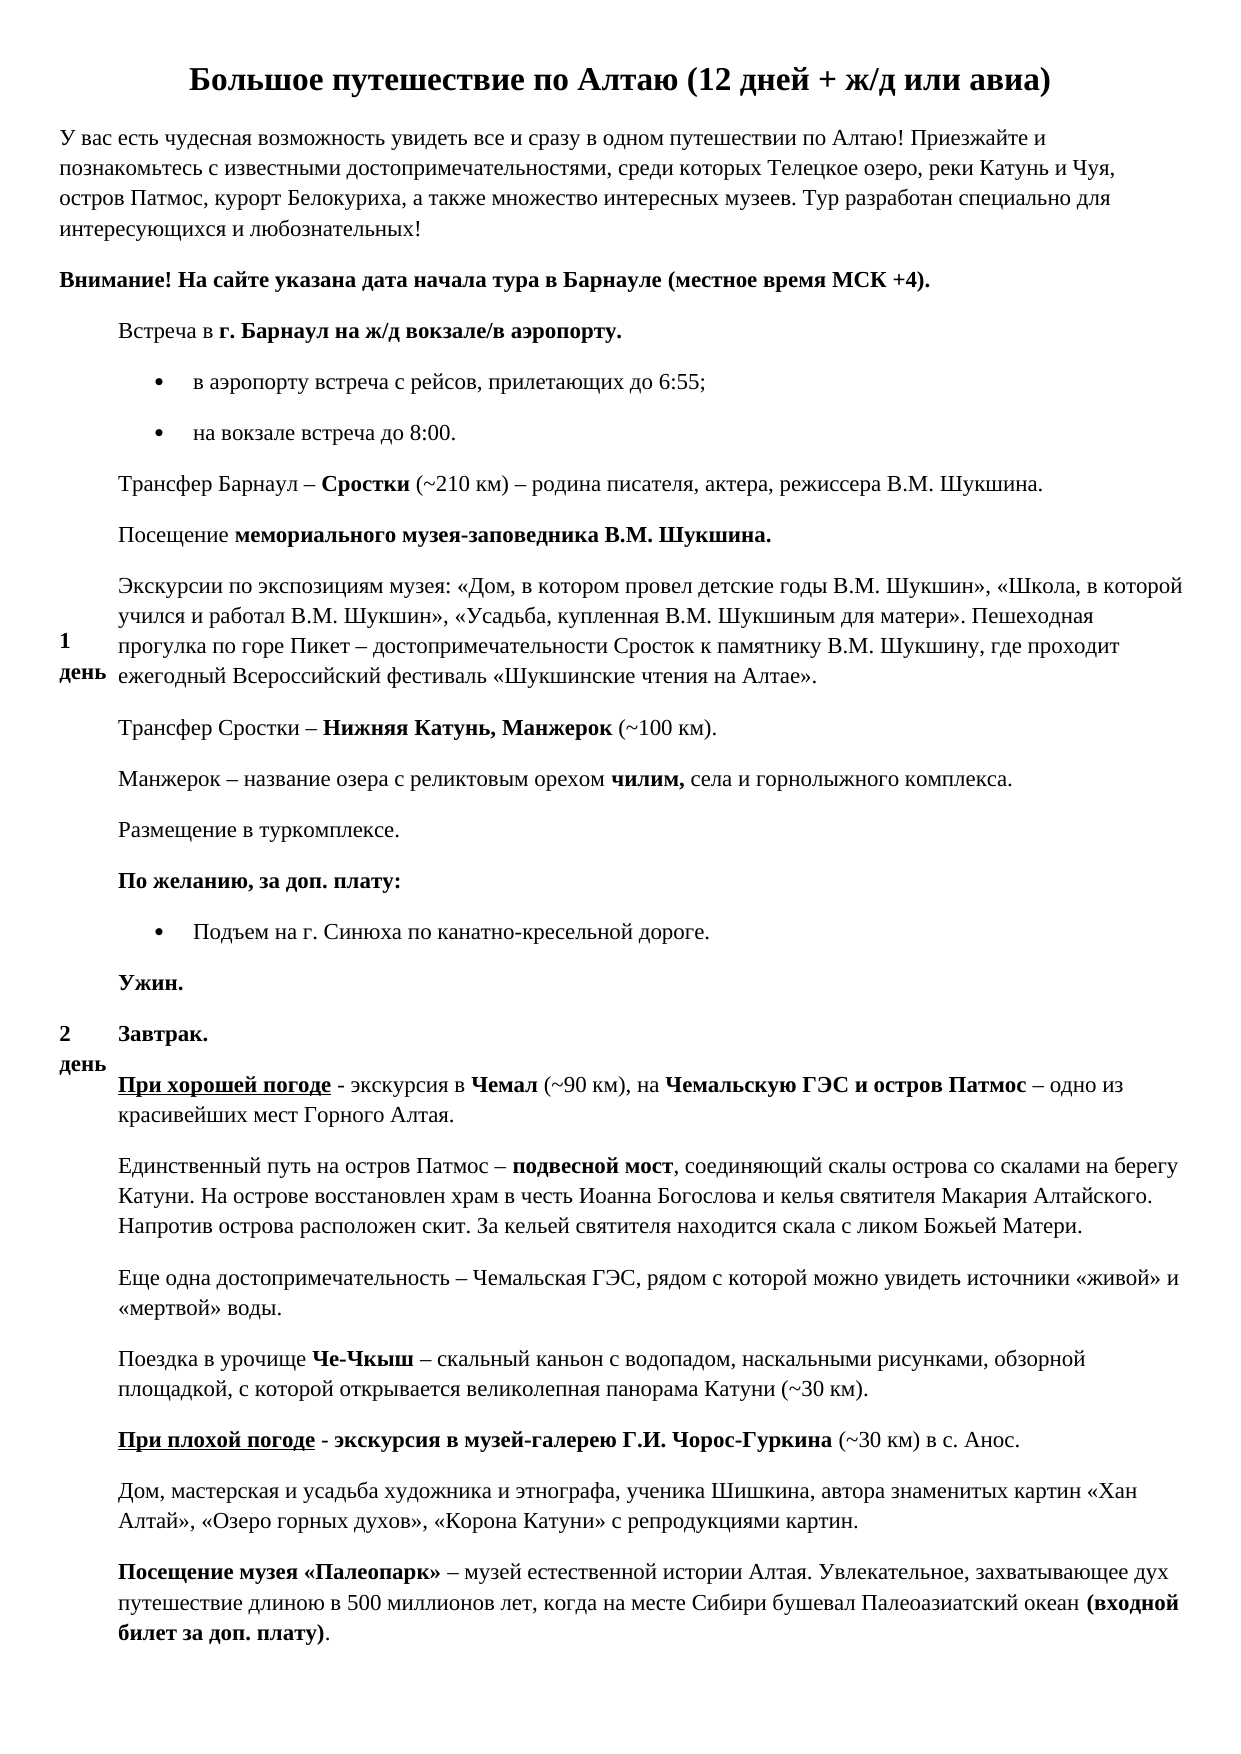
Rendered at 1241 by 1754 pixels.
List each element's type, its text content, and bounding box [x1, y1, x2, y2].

table_header Встреча в г. Барнаул на ж/д вокзале/в аэропорту. в аэропорту встреча с рейсов, прилетающих до 6:55; на вокзале встреча до 8:00. Трансфер Барнаул – Сростки (~210 км) – родина писателя, актера, режиссера В.М. Шукшина. Посещение мемориального музея-заповедника В.М. Шукшина. Экскурсии по экспозициям музея: «Дом, в котором провел детские годы В.М. Шукшин», «Школа, в которой учился и работал В.М. Шукшин», «Усадьба, купленная В.М. Шукшиным для матери». Пешеходная прогулка по горе Пикет – достопримечательности Сросток к памятнику В.М. Шукшину, где проходит ежегодный Всероссийский фестиваль «Шукшинские чтения на Алтае». Трансфер Сростки – Нижняя Катунь, Манжерок (~100 км). Манжерок – название озера с реликтовым орехом чилим, села и горнолыжного комплекса. Размещение в туркомплексе. По желанию, за доп. плату: Подъем на г. Синюха по канатно-кресельной дороге. Ужин. [118, 317, 1187, 1020]
text Большое путешествие по Алтаю (12 дней + ж/д или авиа) [59, 59, 1181, 97]
text У вас есть чудесная возможность увидеть все и сразу в одном путешествии по Алтаю! Приезжайте и познакомьтесь с известными достопримечательностями, среди которых Телецкое озеро, реки Катунь и Чуя, остров Патмос, курорт Белокуриха, а также множество интересных музеев. Тур разработан специально для интересующихся и любознательных! [59, 124, 1181, 241]
table_cell 2 день [59, 1020, 118, 1670]
table_header 1 день [59, 317, 118, 1020]
text Внимание! На сайте указана дата начала тура в Барнауле (местное время МСК +4). [59, 266, 1181, 292]
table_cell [118, 1020, 1187, 1670]
